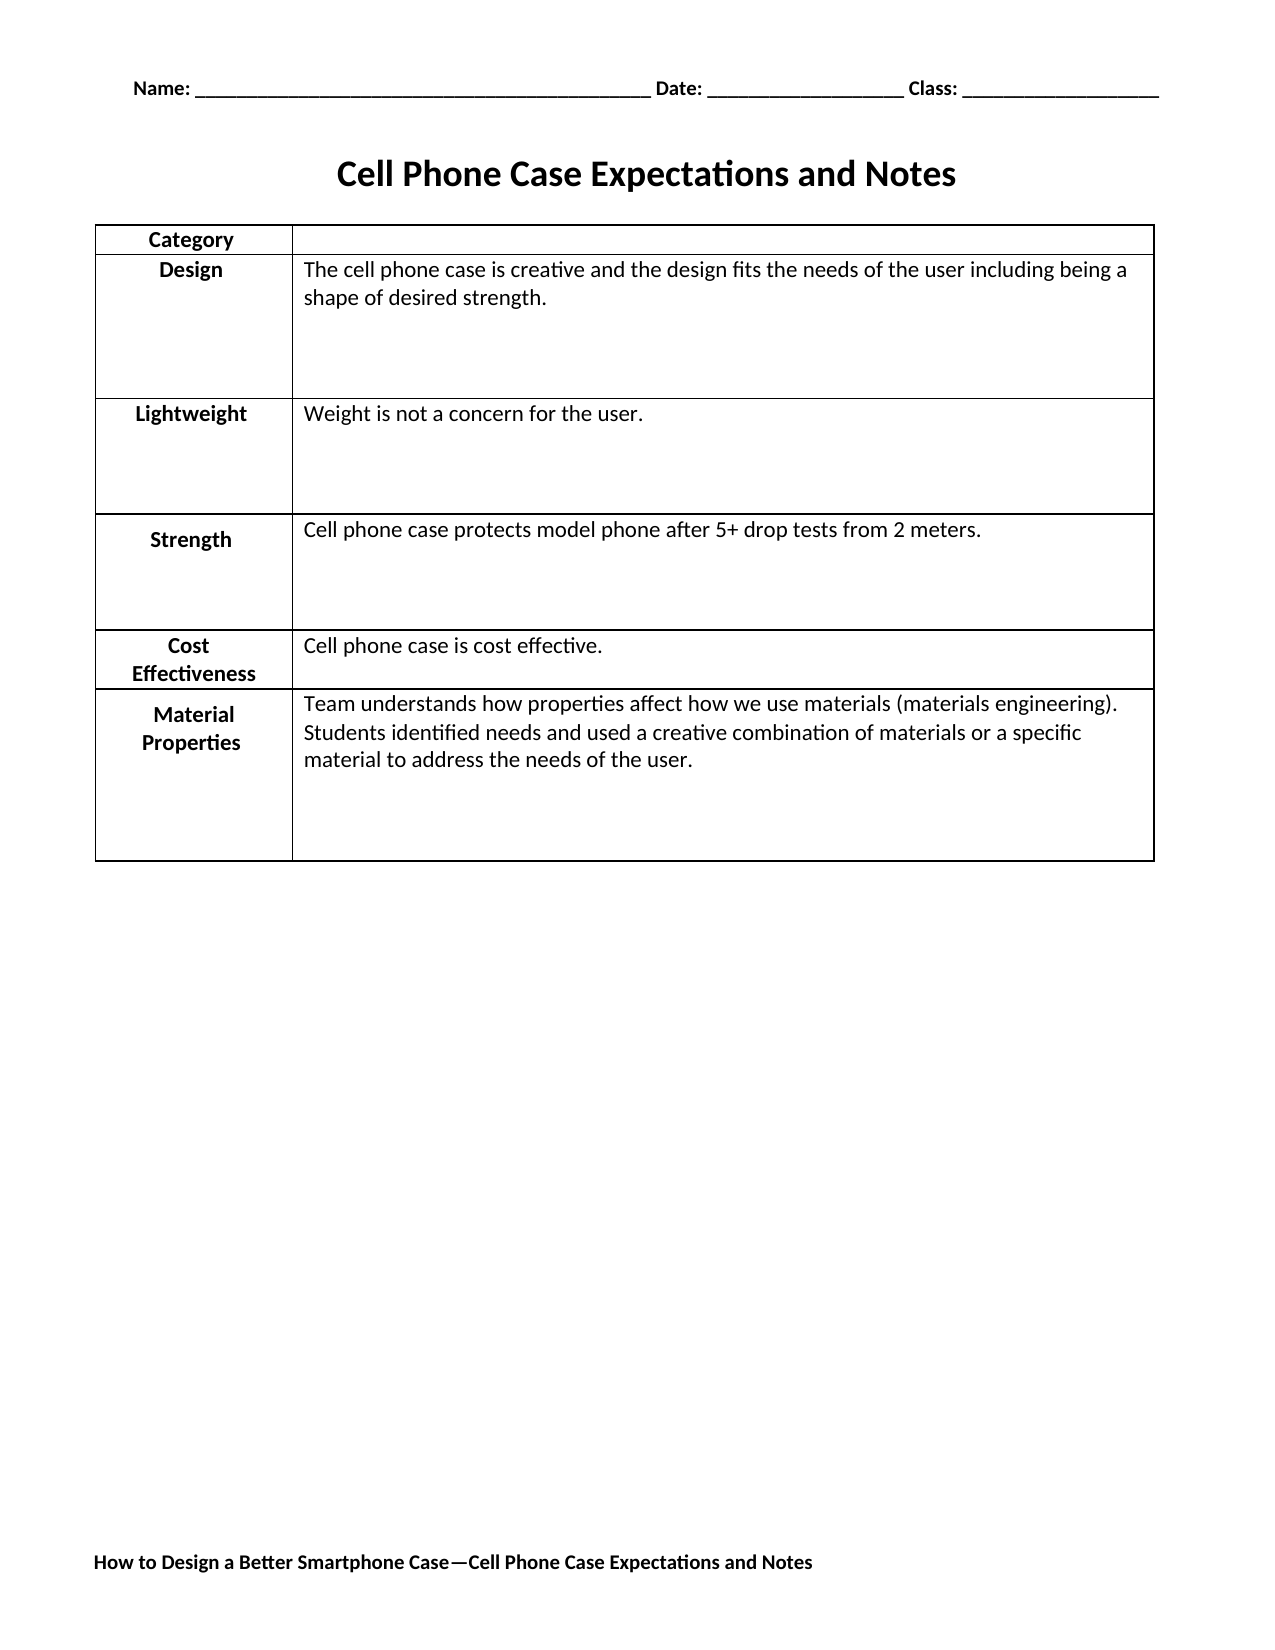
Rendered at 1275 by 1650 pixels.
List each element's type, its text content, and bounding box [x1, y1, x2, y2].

table_cell Lightweight [96, 399, 292, 513]
text Cell Phone Case Expectations and Notes [94, 150, 1200, 196]
table_cell Weight is not a concern for the user. [293, 399, 1153, 513]
table_cell Cell phone case protects model phone after 5+ drop tests from 2 meters. [293, 515, 1153, 629]
table_header [293, 226, 1153, 253]
table_cell Cost Effectiveness [96, 631, 292, 688]
table_cell Strength [96, 515, 292, 629]
table_cell Material Properties [96, 690, 292, 860]
table_cell The cell phone case is creative and the design fits the needs of the user including being a shape of desired strength. [293, 255, 1153, 397]
table_cell Cell phone case is cost effective. [293, 631, 1153, 688]
table_header Category [96, 226, 292, 253]
table_cell Team understands how properties affect how we use materials (materials engineering). Students identified needs and used a creative combination of materials or a specific material to address the needs of the user. [293, 690, 1153, 860]
table_cell Design [96, 255, 292, 397]
